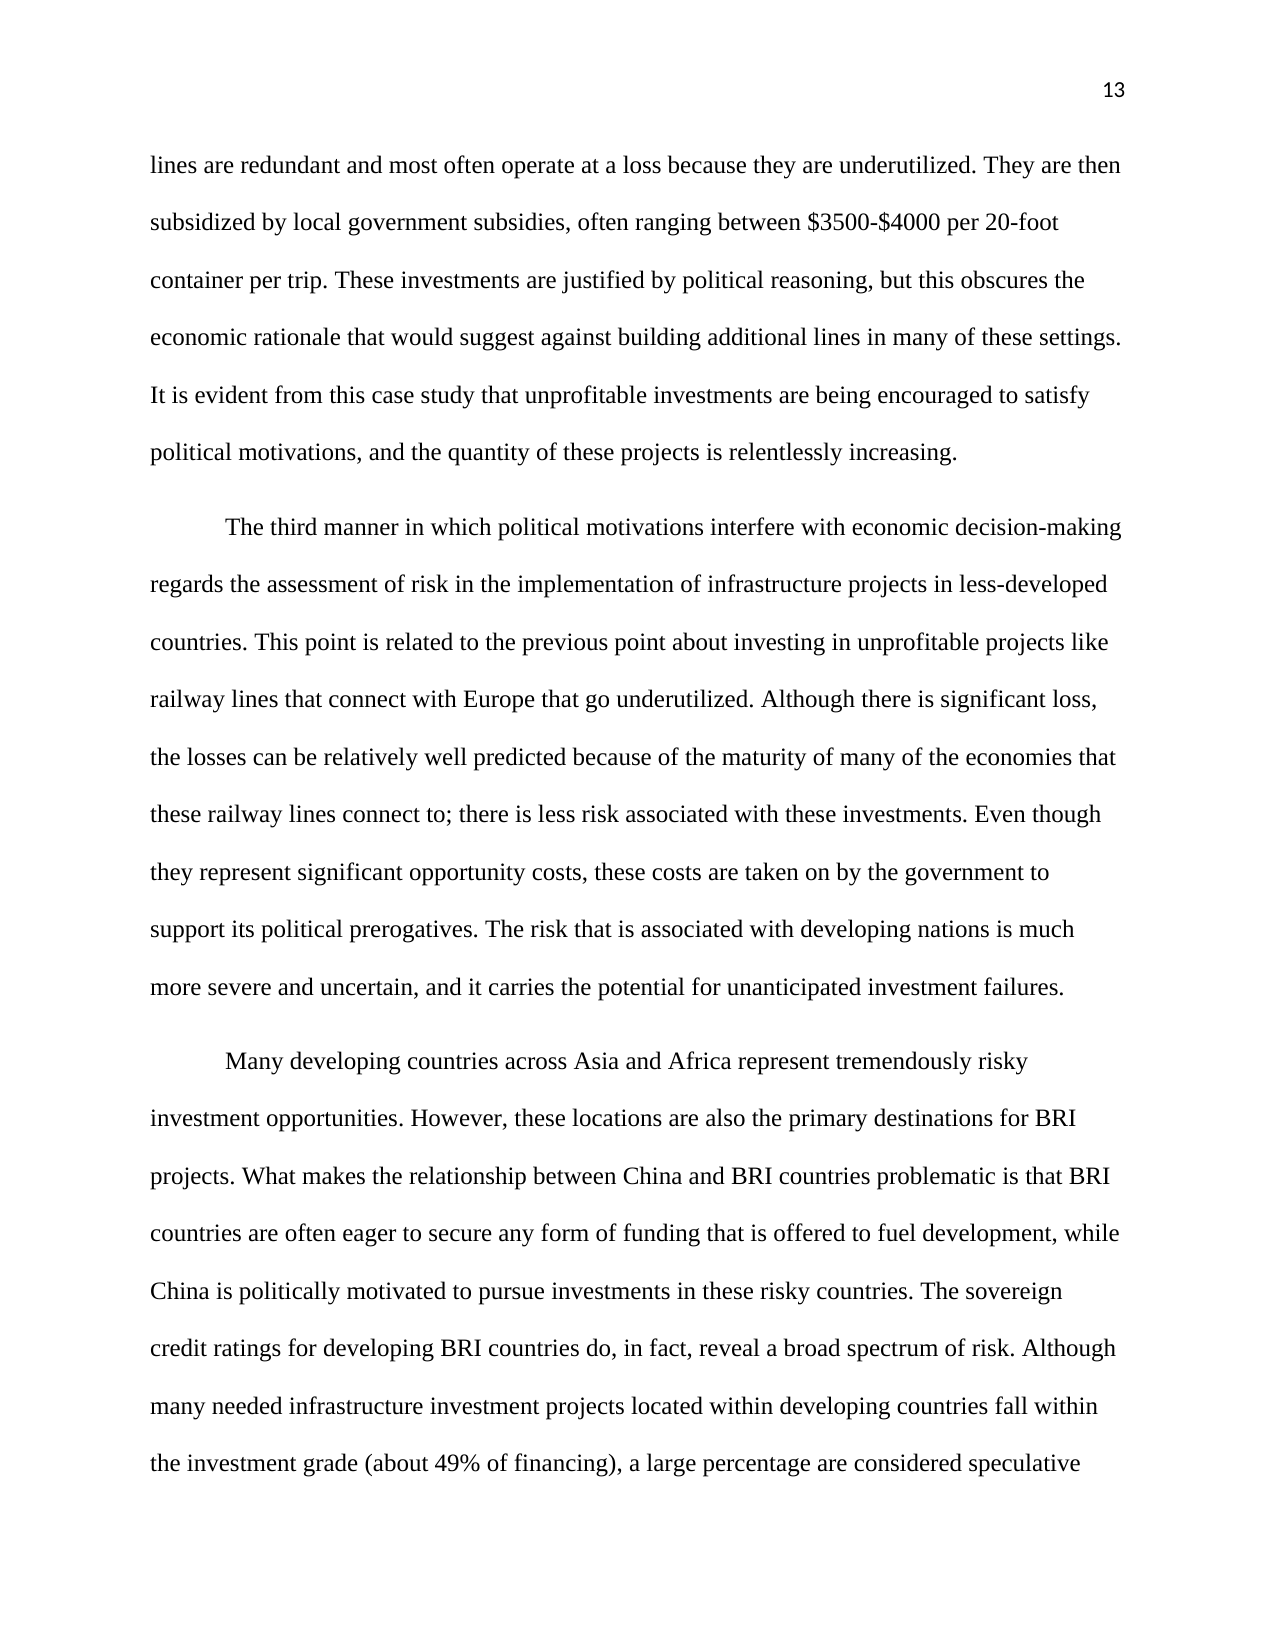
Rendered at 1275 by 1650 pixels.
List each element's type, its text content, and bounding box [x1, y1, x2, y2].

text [150, 150, 1125, 466]
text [150, 1046, 1125, 1477]
text The third manner in which political motivations interfere with economic decision-making regards the assessment of risk in the implementation of infrastructure projects in less-developed countries. This point is related to the previous point about investing in unprofitable projects like railway lines that connect with Europe that go underutilized. Although there is significant loss, the losses can be relatively well predicted because of the maturity of many of the economies that these railway lines connect to; there is less risk associated with these investments. Even though they represent significant opportunity costs, these costs are taken on by the government to support its political prerogatives. The risk that is associated with developing nations is much more severe and uncertain, and it carries the potential for unanticipated investment failures. [150, 512, 1125, 1000]
